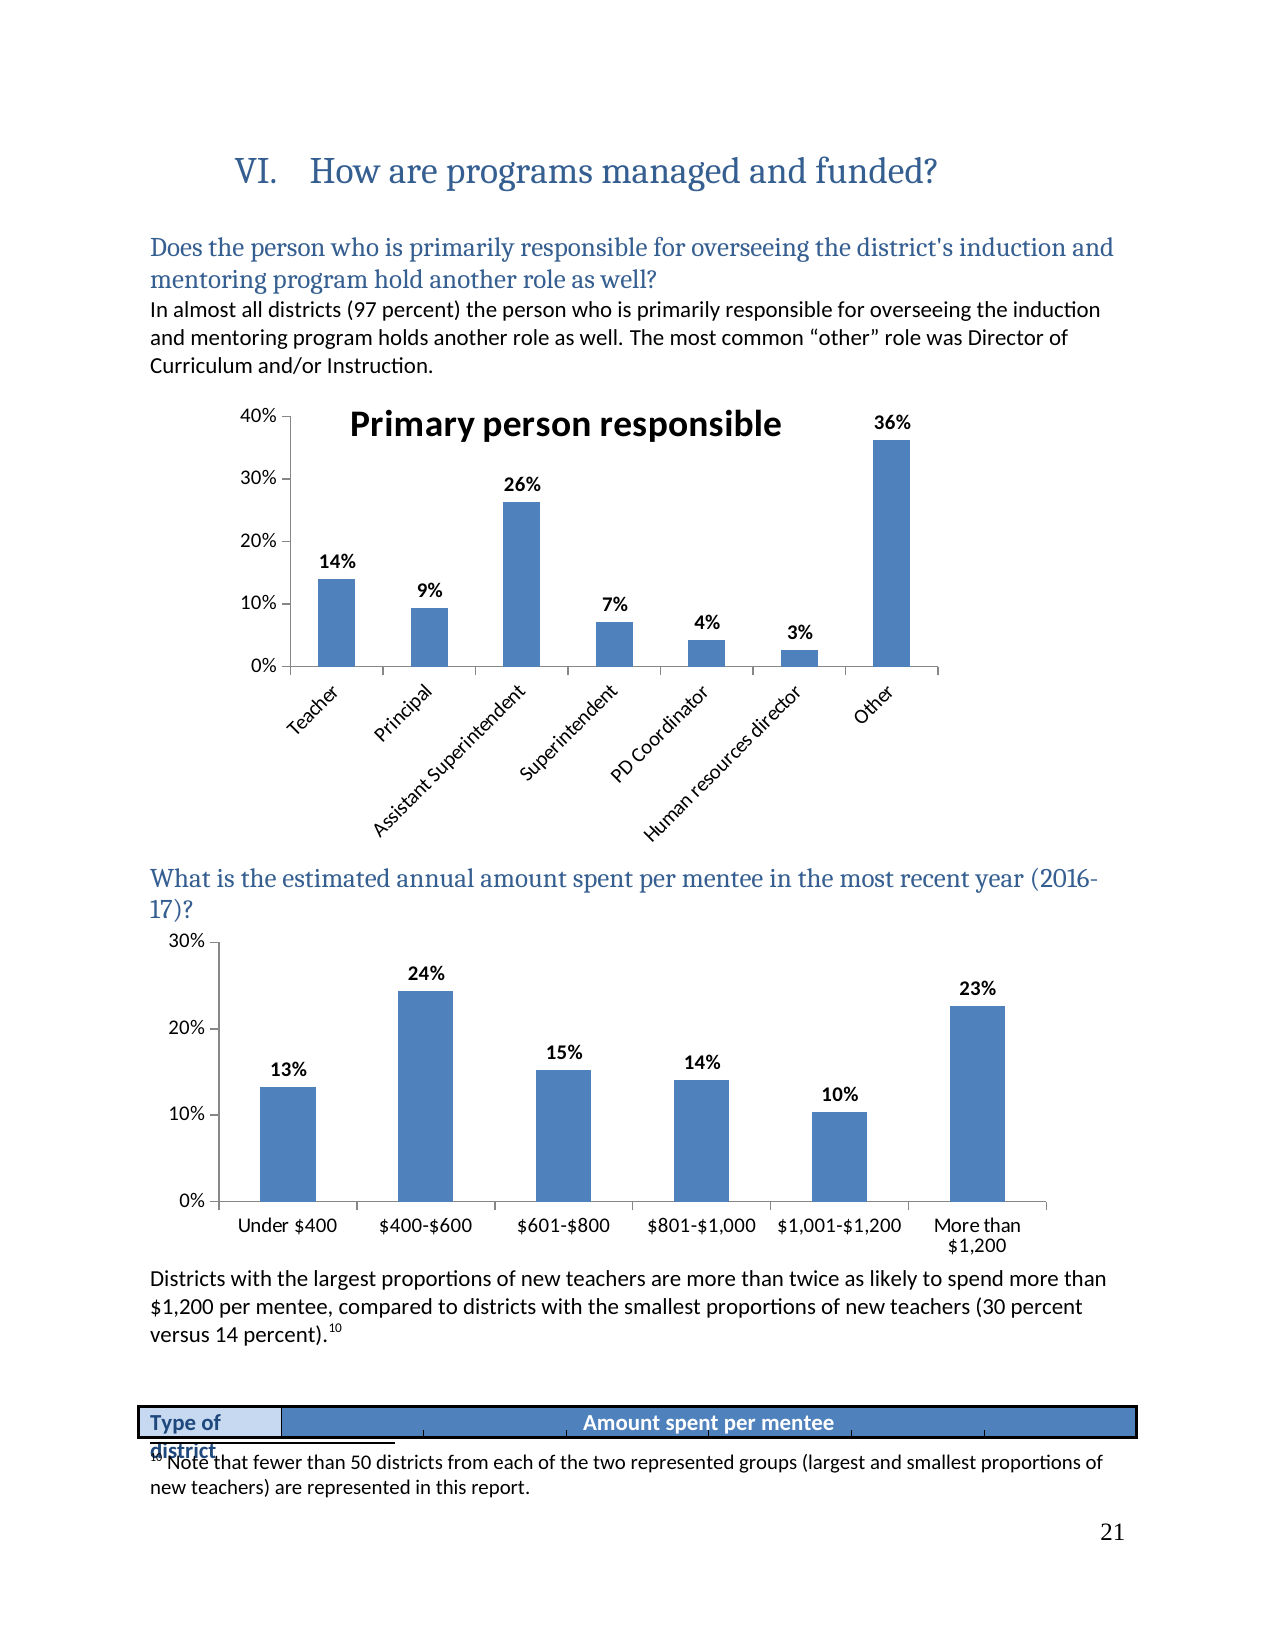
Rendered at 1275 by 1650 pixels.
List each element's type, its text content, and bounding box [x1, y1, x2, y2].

subtitle In almost all districts (97 percent) the person who is primarily responsible for overseeing the induction and mentoring program holds another role as well. The most common “other” role was Director of Curriculum and/or Instruction. [150, 295, 1125, 379]
table_header Amount spent per mentee [282, 1408, 1135, 1436]
subtitle Does the person who is primarily responsible for overseeing the district's induction and mentoring program hold another role as well? [150, 232, 1125, 295]
subtitle How are programs managed and funded? [234, 150, 1125, 193]
table_header Type of district [140, 1408, 281, 1436]
subtitle What is the estimated annual amount spent per mentee in the most recent year (2016-17)? [150, 863, 1125, 925]
subtitle Districts with the largest proportions of new teachers are more than twice as likely to spend more than $1,200 per mentee, compared to districts with the smallest proportions of new teachers (30 percent versus 14 percent). [150, 1264, 1125, 1348]
